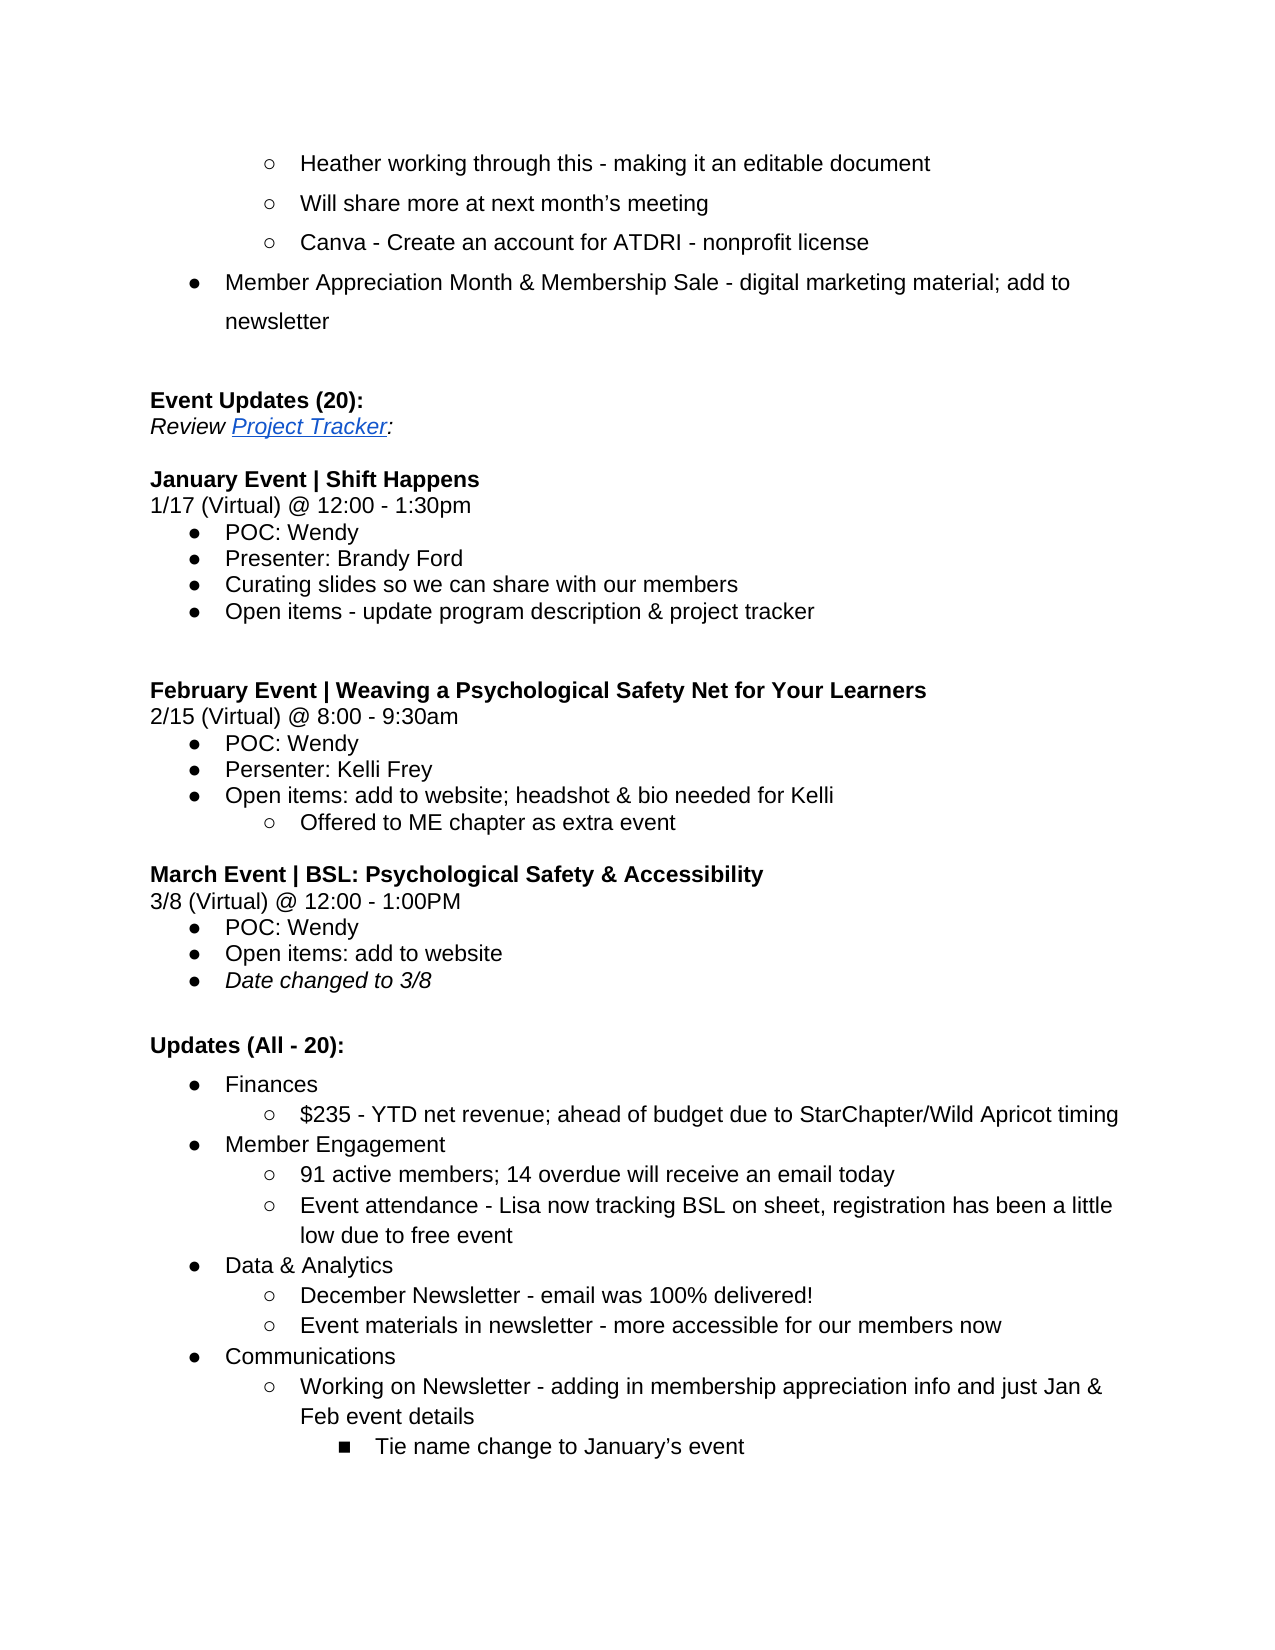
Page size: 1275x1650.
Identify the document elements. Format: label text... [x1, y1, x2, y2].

list Member Engagement [187, 1131, 1125, 1157]
list POC: Wendy [187, 914, 1125, 940]
list POC: Wendy [187, 519, 1125, 545]
list Working on Newsletter - adding in membership appreciation info and just Jan & Feb event details [262, 1373, 1125, 1429]
text Event Updates (20): [150, 387, 1125, 413]
list Presenter: Brandy Ford [187, 545, 1125, 571]
list Will share more at next month’s meeting [262, 189, 1125, 216]
text 1/17 (Virtual) @ 12:00 - 1:30pm [150, 492, 1125, 519]
list Communications [187, 1343, 1125, 1369]
list Open items: add to website [187, 940, 1125, 967]
list December Newsletter - email was 100% delivered! [262, 1282, 1125, 1308]
text Review Project Tracker: [150, 413, 1125, 439]
list Date changed to 3/8 [187, 967, 1125, 993]
text March Event | BSL: Psychological Safety & Accessibility [150, 861, 1125, 888]
list Heather working through this - making it an editable document [262, 150, 1125, 176]
list $235 - YTD net revenue; ahead of budget due to StarChapter/Wild Apricot timing [262, 1101, 1125, 1127]
list POC: Wendy [187, 729, 1125, 756]
list Persenter: Kelli Frey [187, 756, 1125, 782]
list Offered to ME chapter as extra event [262, 808, 1125, 835]
list Tie name change to January’s event [337, 1433, 1125, 1459]
list Finances [187, 1071, 1125, 1097]
list Curating slides so we can share with our members [187, 571, 1125, 598]
list Event materials in newsletter - more accessible for our members now [262, 1312, 1125, 1339]
text February Event | Weaving a Psychological Safety Net for Your Learners [150, 677, 1125, 703]
list Open items - update program description & project tracker [187, 598, 1125, 624]
text 2/15 (Virtual) @ 8:00 - 9:30am [150, 703, 1125, 729]
list Data & Analytics [187, 1252, 1125, 1278]
text Updates (All - 20): [150, 1032, 1125, 1058]
list Member Appreciation Month & Membership Sale - digital marketing material; add to newsletter [187, 268, 1125, 334]
list 91 active members; 14 overdue will receive an email today [262, 1161, 1125, 1188]
list Event attendance - Lisa now tracking BSL on sheet, registration has been a little low due to free event [262, 1192, 1125, 1248]
list Open items: add to website; headshot & bio needed for Kelli [187, 782, 1125, 808]
list Canva - Create an account for ATDRI - nonprofit license [262, 229, 1125, 255]
text 3/8 (Virtual) @ 12:00 - 1:00PM [150, 888, 1125, 914]
text January Event | Shift Happens [150, 466, 1125, 492]
